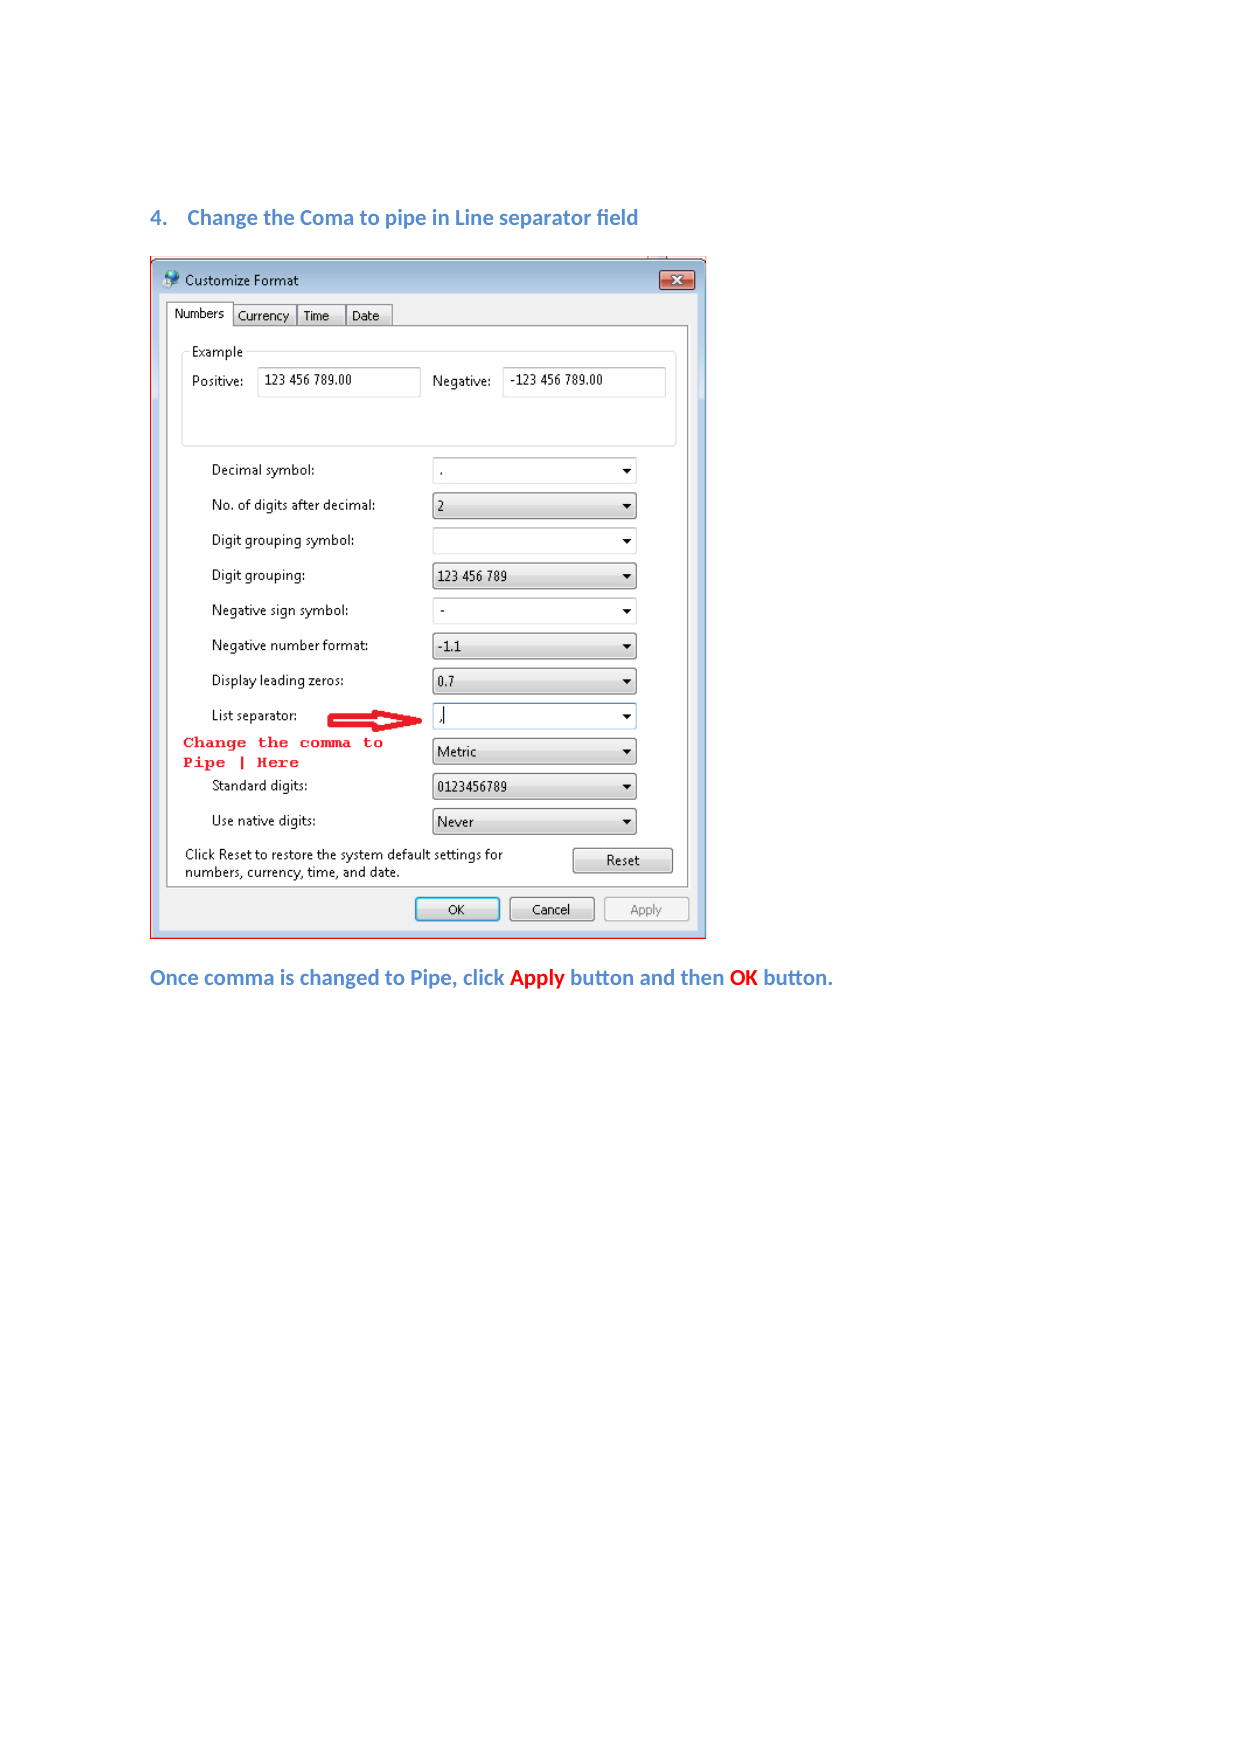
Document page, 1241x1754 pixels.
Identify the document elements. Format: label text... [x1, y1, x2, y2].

list Change the Coma to pipe in Line separator field [150, 203, 1090, 231]
text Once comma is changed to Pipe, click Apply button and then OK button. [150, 963, 1090, 991]
picture [150, 256, 707, 939]
